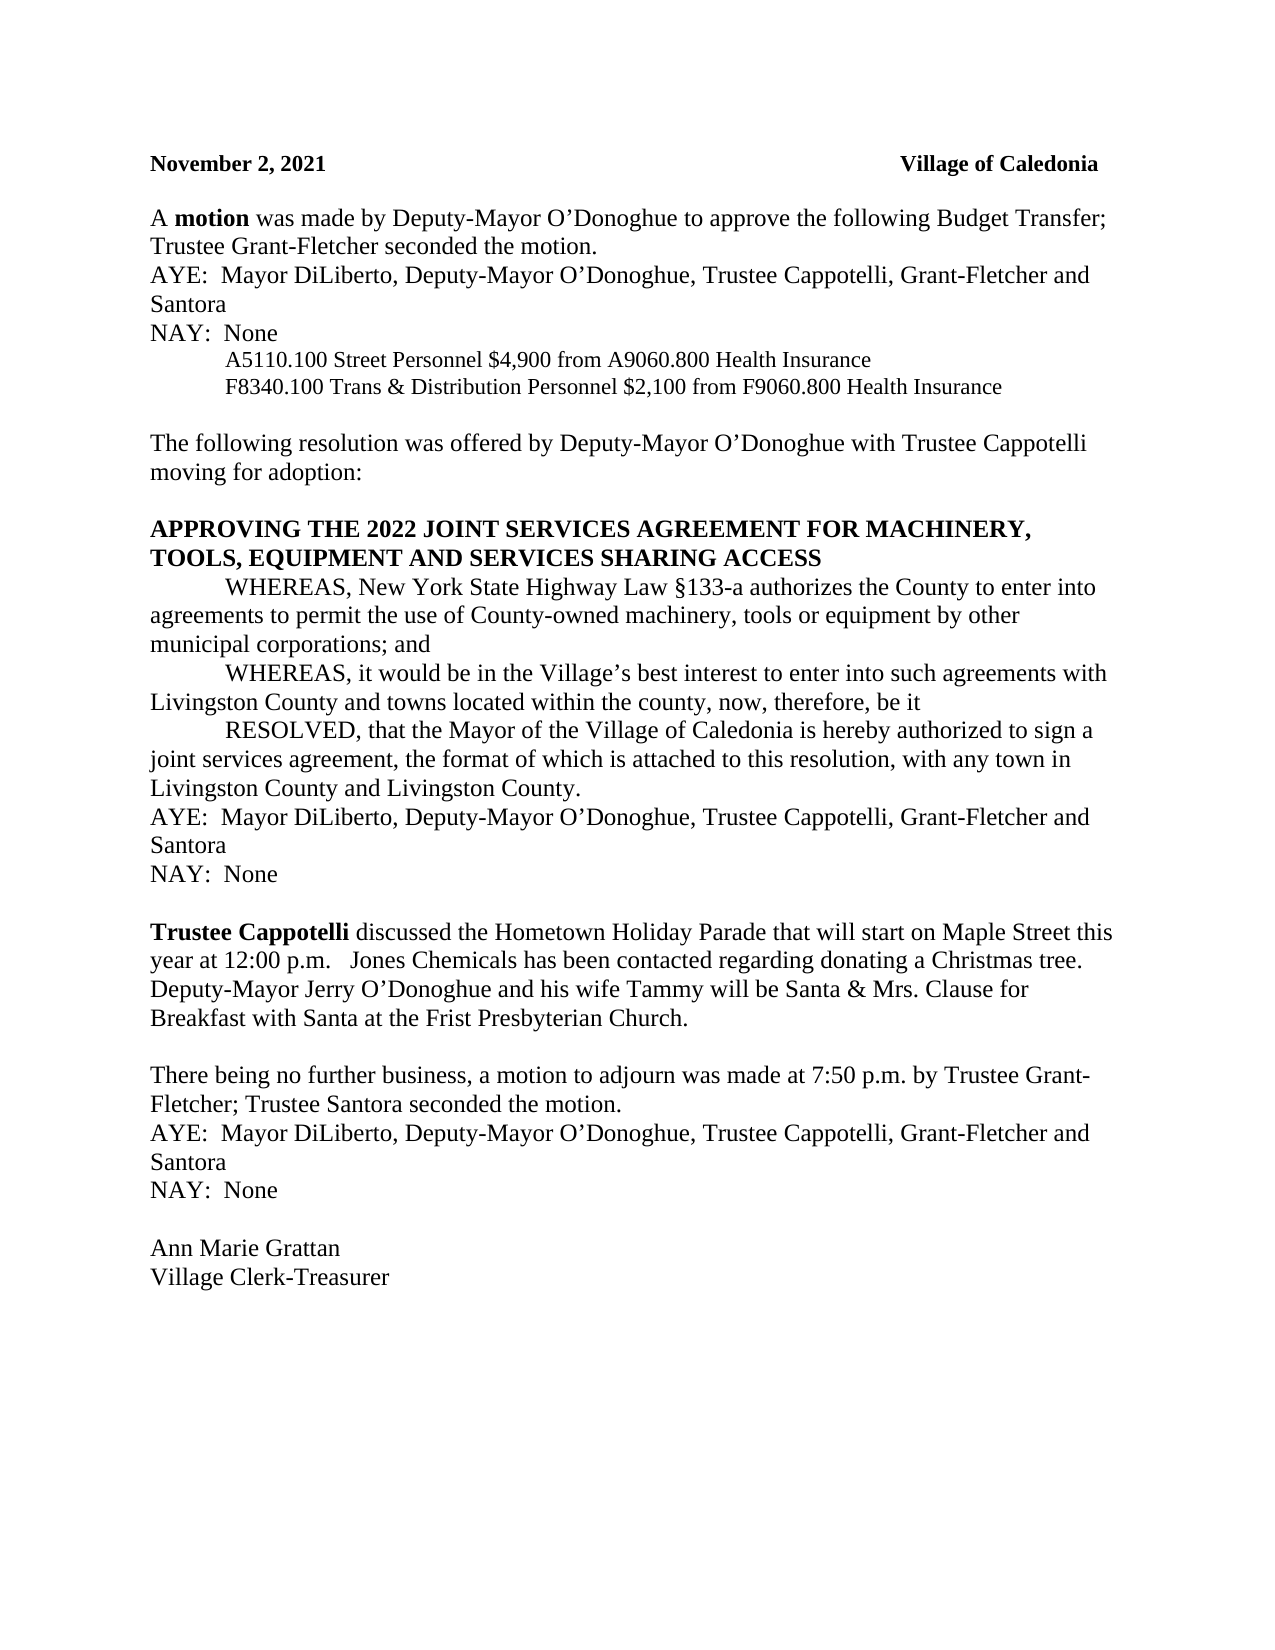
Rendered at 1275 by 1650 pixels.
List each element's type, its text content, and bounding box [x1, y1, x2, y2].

text RESOLVED, that the Mayor of the Village of Caledonia is hereby authorized to sign a joint services agreement, the format of which is attached to this resolution, with any town in Livingston County and Livingston County. [150, 715, 1125, 802]
text There being no further business, a motion to adjourn was made at 7:50 p.m. by Trustee Grant-Fletcher; Trustee Santora seconded the motion. [150, 1060, 1125, 1118]
text Village Clerk-Treasurer [150, 1262, 1125, 1290]
text Ann Marie Grattan [150, 1233, 1125, 1262]
text November 2, 2021 Village of Caledonia [150, 150, 1125, 176]
text NAY: None [150, 318, 1125, 346]
text APPROVING THE 2022 JOINT SERVICES AGREEMENT FOR MACHINERY, TOOLS, EQUIPMENT AND SERVICES SHARING ACCESS [150, 514, 1125, 572]
text AYE: Mayor DiLiberto, Deputy-Mayor O’Donoghue, Trustee Cappotelli, Grant-Fletcher and Santora [150, 1118, 1125, 1175]
text Trustee Cappotelli discussed the Hometown Holiday Parade that will start on Maple Street this year at 12:00 p.m. Jones Chemicals has been contacted regarding donating a Christmas tree. Deputy-Mayor Jerry O’Donoghue and his wife Tammy will be Santa & Mrs. Clause for Breakfast with Santa at the Frist Presbyterian Church. [150, 917, 1125, 1032]
text WHEREAS, State Highway Law §133-a authorizes the County to enter into agreements to permit the use of County-owned machinery, tools or equipment by other municipal corporations; and [150, 572, 1125, 658]
text AYE: Mayor DiLiberto, Deputy-Mayor O’Donoghue, Trustee Cappotelli, Grant-Fletcher and Santora [150, 802, 1125, 859]
text A5110.100 Street Personnel $4,900 from A9060.800 Health Insurance [150, 346, 1125, 373]
text F8340.100 Trans & Distribution Personnel $2,100 from F9060.800 Health Insurance [150, 373, 1125, 399]
text NAY: None [150, 1175, 1125, 1204]
text A motion was made by Deputy-Mayor O’Donoghue to approve the following Budget Transfer; Trustee Grant-Fletcher seconded the motion. [150, 203, 1125, 260]
text WHEREAS, it would be in the Village’s best interest to enter into such agreements with and towns located within the county, now, therefore, be it [150, 658, 1125, 715]
text AYE: Mayor DiLiberto, Deputy-Mayor O’Donoghue, Trustee Cappotelli, Grant-Fletcher and Santora [150, 260, 1125, 318]
text NAY: None [150, 859, 1125, 888]
text The following resolution was offered by Deputy-Mayor O’Donoghue with Trustee Cappotelli moving for adoption: [150, 428, 1125, 485]
